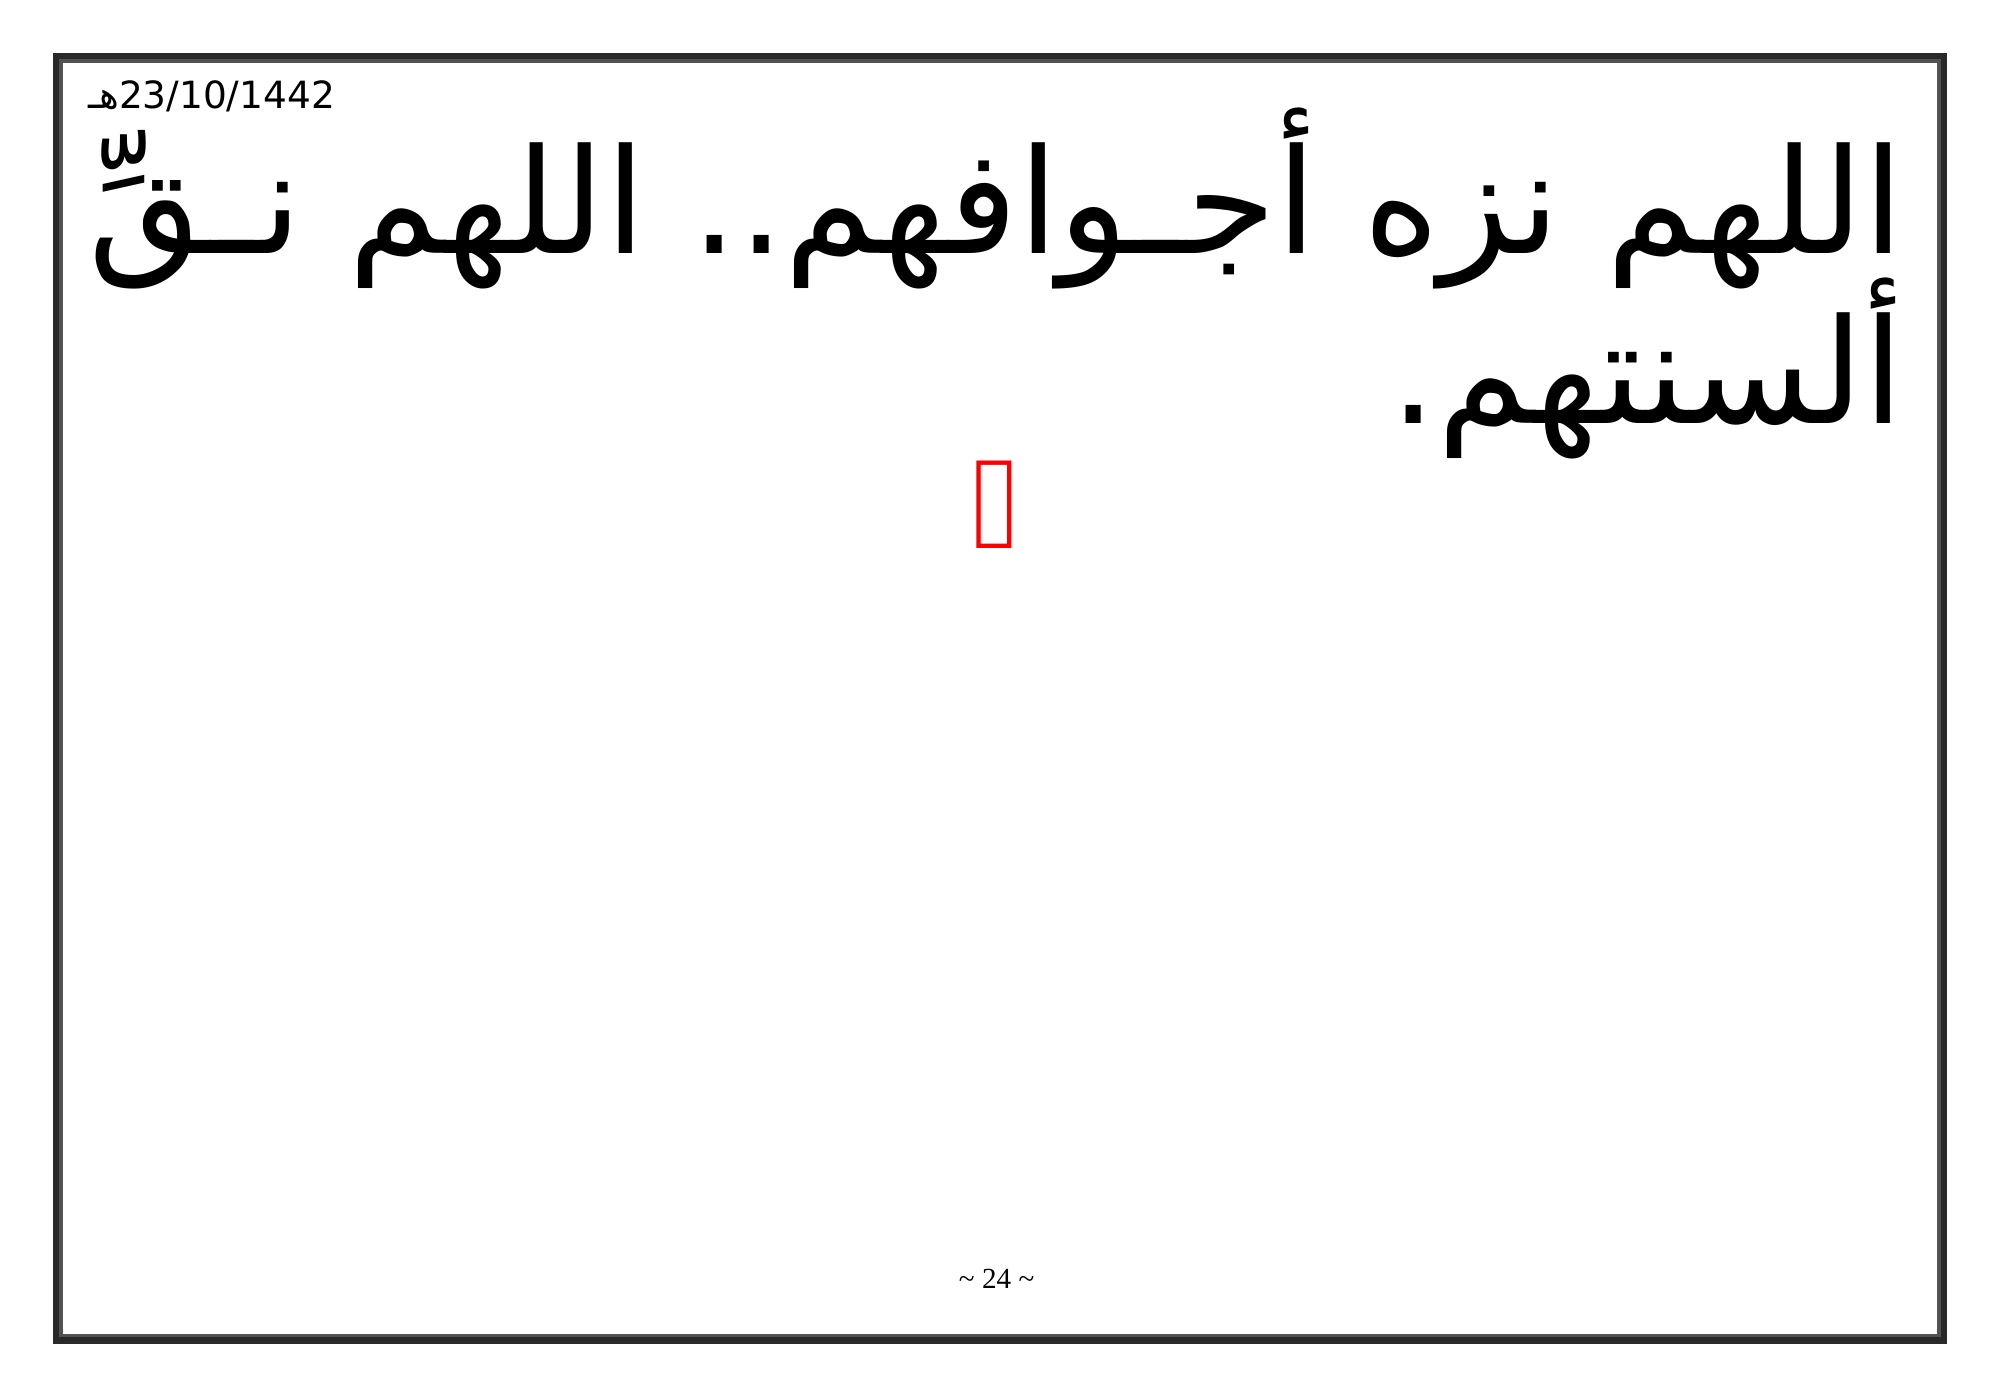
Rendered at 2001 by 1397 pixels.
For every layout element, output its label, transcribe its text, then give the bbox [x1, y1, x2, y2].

text اللهم نزه أجوافهم.. اللهم نقِّ ألسنتهم. [89, 118, 1904, 458]
